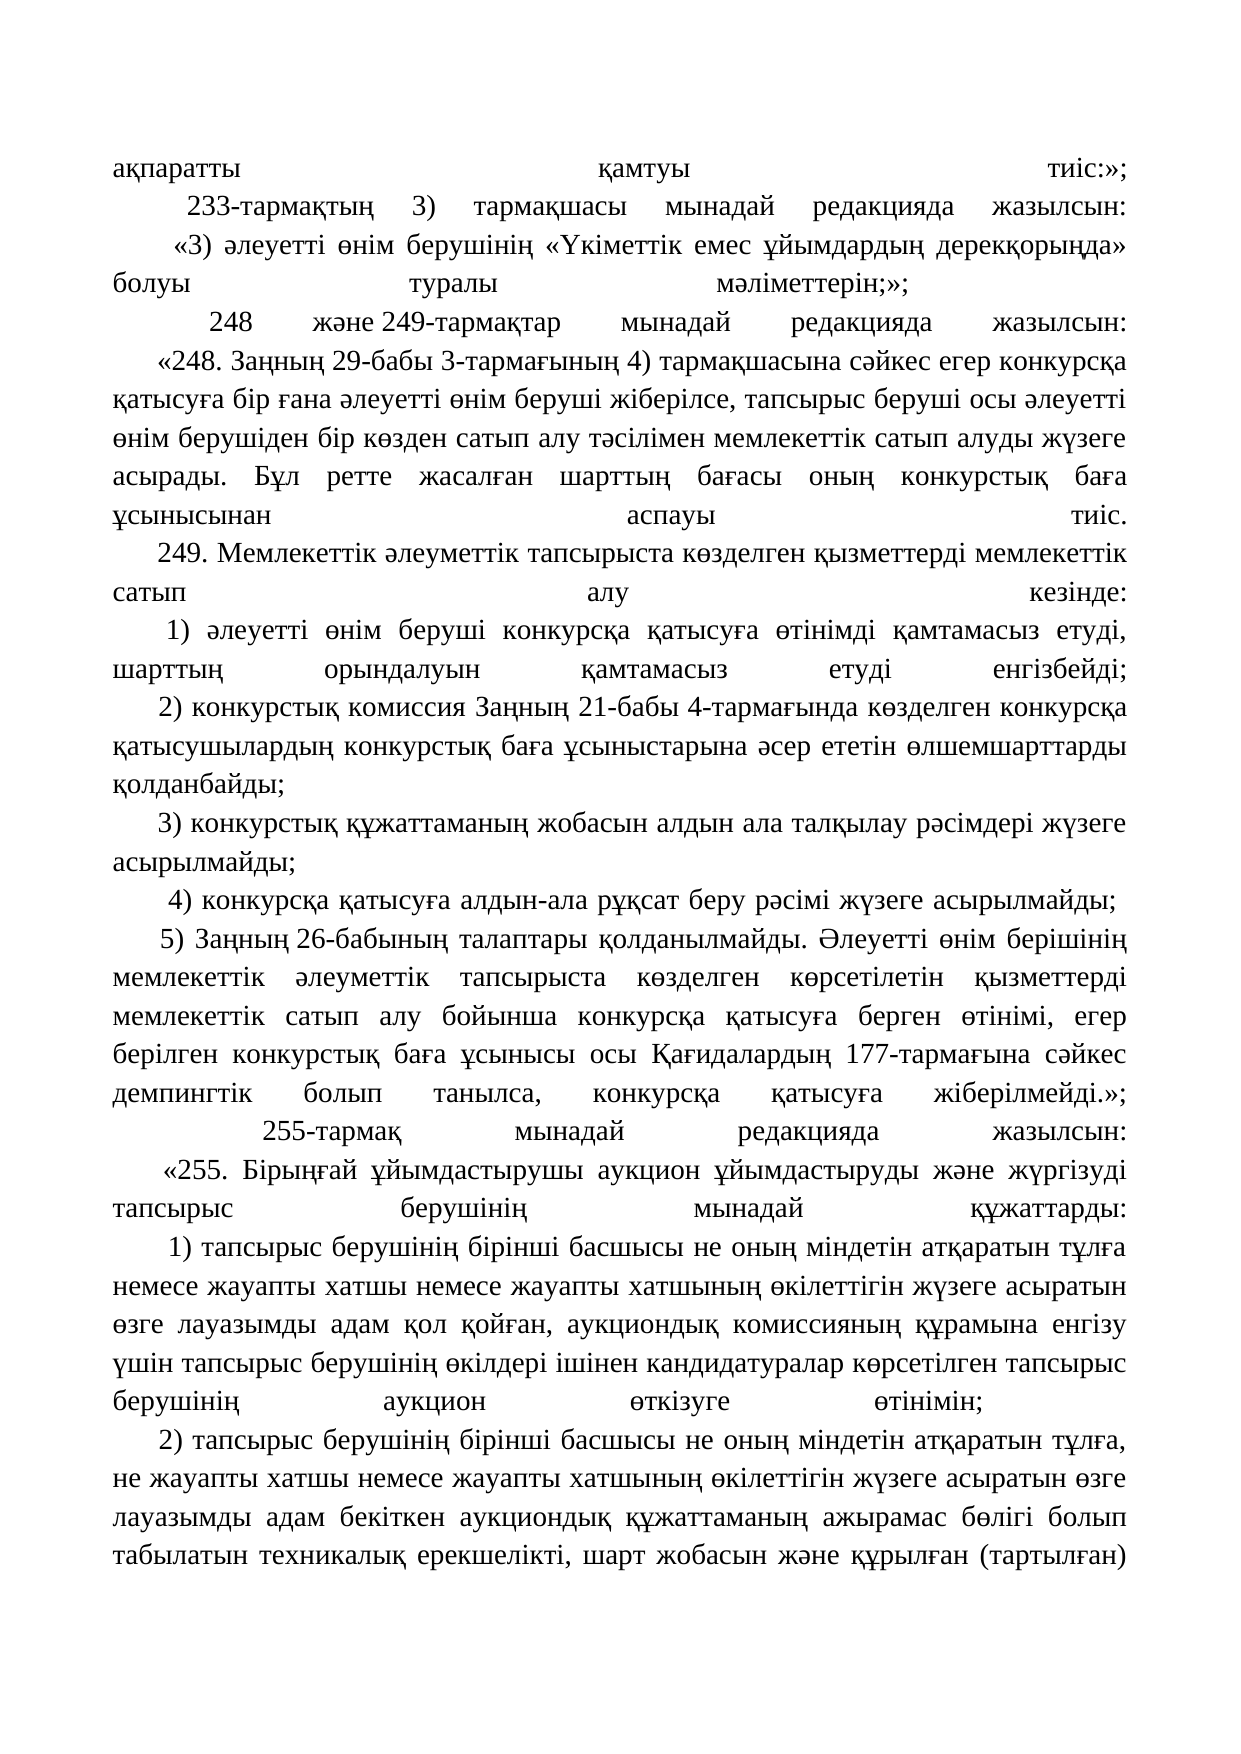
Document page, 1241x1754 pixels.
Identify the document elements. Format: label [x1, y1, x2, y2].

text [112, 150, 1128, 1571]
